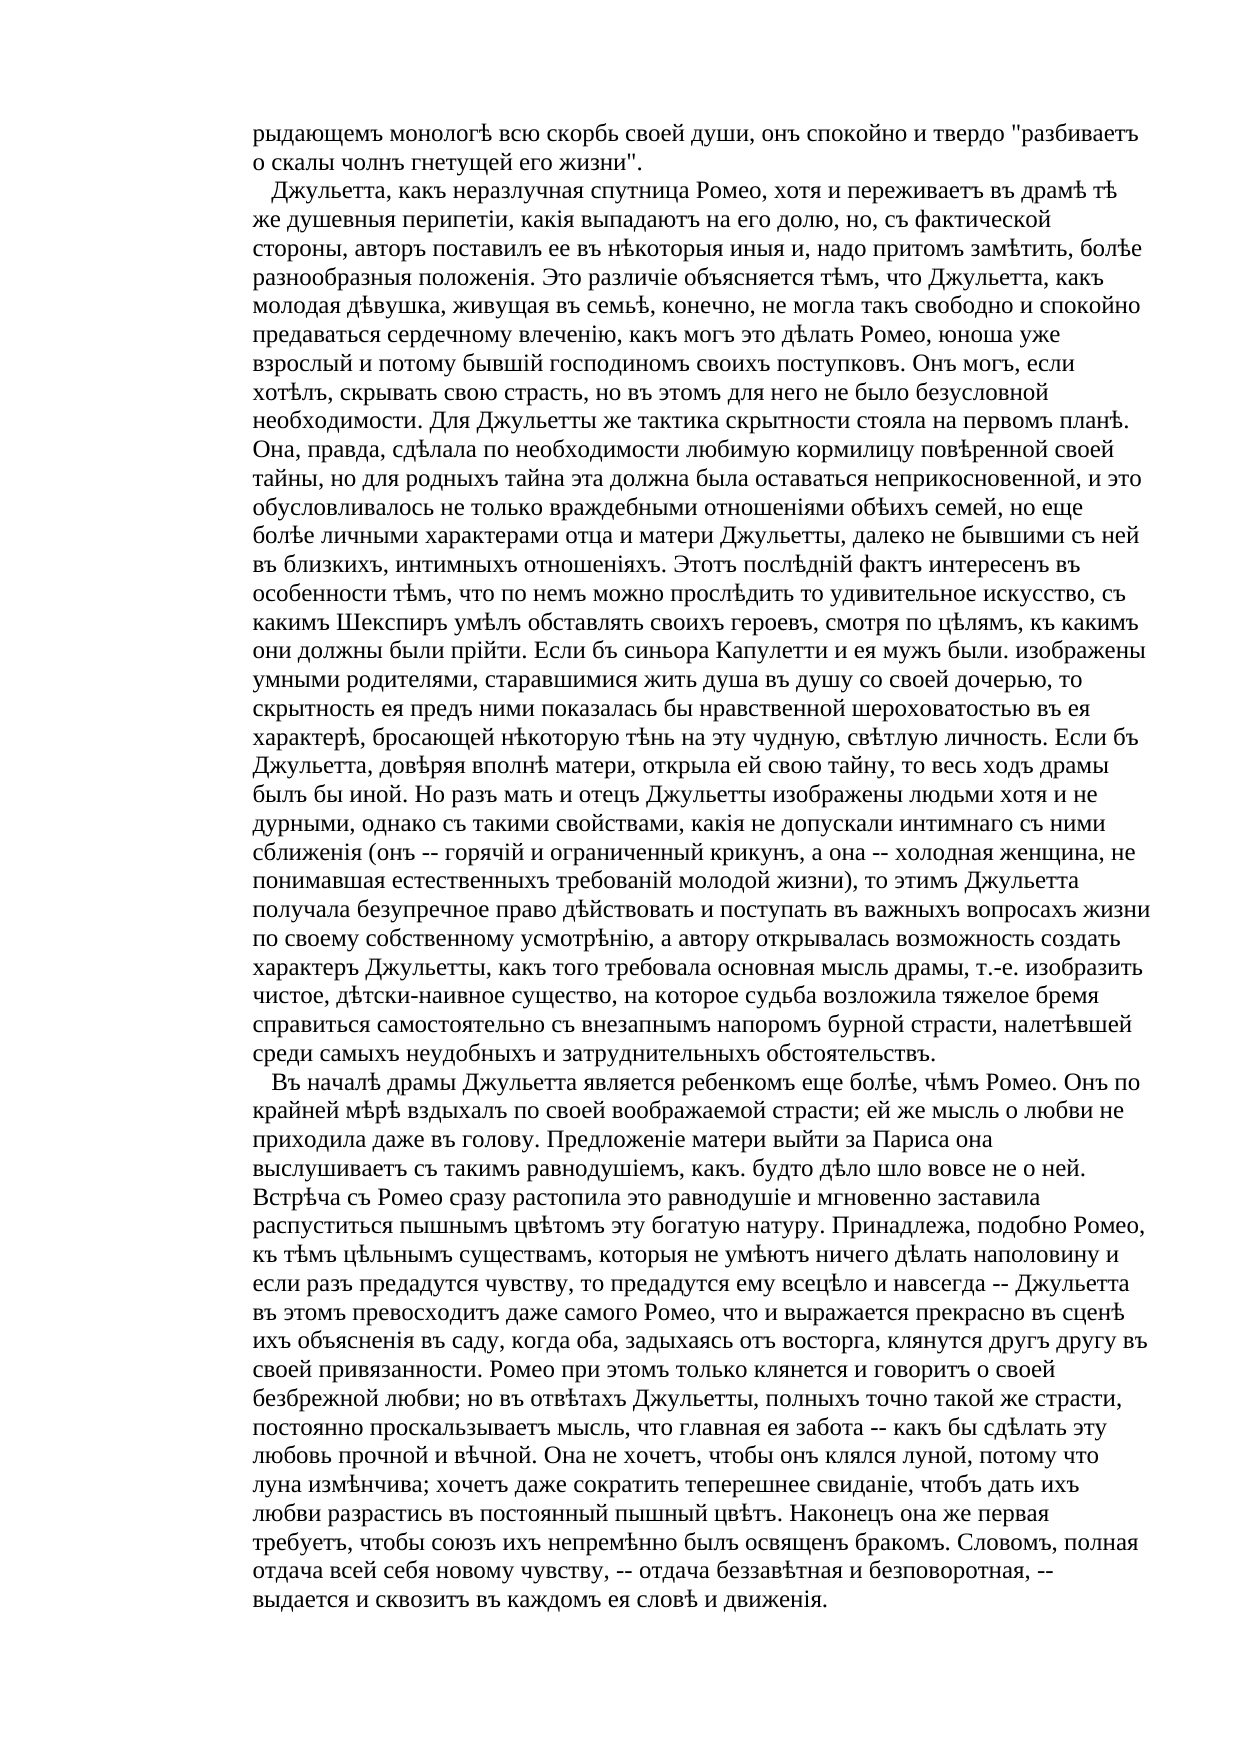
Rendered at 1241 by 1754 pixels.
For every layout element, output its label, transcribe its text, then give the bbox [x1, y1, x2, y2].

text Въ началѣ драмы Джульетта является ребенкомъ еще болѣе, чѣмъ Ромео. Онъ по крайней мѣрѣ вздыхалъ по своей воображаемой страсти; ей же мысль о любви не приходила даже въ голову. Предложеніе матери выйти за Париса она выслушиваетъ съ такимъ равнодушіемъ, какъ. будто дѣло шло вовсе не о ней. Встрѣча съ Ромео сразу растопила это равнодушіе и мгновенно заставила распуститься пышнымъ цвѣтомъ эту богатую натуру. Принадлежа, подобно Ромео, къ тѣмъ цѣльнымъ существамъ, которыя не умѣютъ ничего дѣлать наполовину и если разъ предадутся чувству, то предадутся ему всецѣло и навсегда -- Джульетта въ этомъ превосходитъ даже самого Ромео, что и выражается прекрасно въ сценѣ ихъ объясненія въ саду, когда оба, задыхаясь отъ восторга, клянутся другъ другу въ своей привязанности. Ромео при этомъ только клянется и говоритъ о своей безбрежной любви; но въ отвѣтахъ Джульетты, полныхъ точно такой же страсти, постоянно проскальзываетъ мысль, что главная ея забота -- какъ бы сдѣлать эту любовь прочной и вѣчной. Она не хочетъ, чтобы онъ клялся луной, потому что луна измѣнчива; хочетъ даже сократить теперешнее свиданіе, чтобъ дать ихъ любви разрастись въ постоянный пышный цвѣтъ. Наконецъ она же первая требуетъ, чтобы союзъ ихъ непремѣнно былъ освященъ бракомъ. Словомъ, полная отдача всей себя новому чувству, -- отдача беззавѣтная и безповоротная, -- выдается и сквозитъ въ каждомъ ея словѣ и движенія. [252, 1067, 1152, 1613]
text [252, 118, 1152, 176]
text Джульетта, какъ неразлучная спутница Ромео, хотя и переживаетъ въ драмѣ тѣ же душевныя перипетіи, какія выпадаютъ на его долю, но, съ фактической стороны, авторъ поставилъ ее въ нѣкоторыя иныя и, надо притомъ замѣтить, болѣе разнообразныя положенія. Это различіе объясняется тѣмъ, что Джульетта, какъ молодая дѣвушка, живущая въ семьѣ, конечно, не могла такъ свободно и спокойно предаваться сердечному влеченію, какъ могъ это дѣлать Ромео, юноша уже взрослый и потому бывшій господиномъ своихъ поступковъ. Онъ могъ, если хотѣлъ, скрывать свою страсть, но въ этомъ для него не было безусловной необходимости. Для Джульетты же тактика скрытности стояла на первомъ планѣ. Она, правда, сдѣлала по необходимости любимую кормилицу повѣренной своей тайны, но для родныхъ тайна эта должна была оставаться неприкосновенной, и это обусловливалось не только враждебными отношеніями обѣихъ семей, но еще болѣе личными характерами отца и матери Джульетты, далеко не бывшими съ ней въ близкихъ, интимныхъ отношеніяхъ. Этотъ послѣдній фактъ интересенъ въ особенности тѣмъ, что по немъ можно прослѣдить то удивительное искусство, съ какимъ Шекспиръ умѣлъ обставлять своихъ героевъ, смотря по цѣлямъ, къ какимъ они должны были прійти. Если бъ синьора Капулетти и ея мужъ были. изображены умными родителями, старавшимися жить душа въ душу со своей дочерью, то скрытность ея предъ ними показалась бы нравственной шероховатостью въ ея характерѣ, бросающей нѣкоторую тѣнь на эту чудную, свѣтлую личность. Если бъ Джульетта, довѣряя вполнѣ матери, открыла ей свою тайну, то весь ходъ драмы былъ бы иной. Но разъ мать и отецъ Джульетты изображены людьми хотя и не дурными, однако съ такими свойствами, какія не допускали интимнаго съ ними сближенія (онъ -- горячій и ограниченный крикунъ, а она -- холодная женщина, не понимавшая естественныхъ требованій молодой жизни), то этимъ Джульетта получала безупречное право дѣйствовать и поступать въ важныхъ вопросахъ жизни по своему собственному усмотрѣнію, а автору открывалась возможность создать характеръ Джульетты, какъ того требовала основная мысль драмы, т.-е. изобразить чистое, дѣтски-наивное существо, на которое судьба возложила тяжелое бремя справиться самостоятельно съ внезапнымъ напоромъ бурной страсти, налетѣвшей среди самыхъ неудобныхъ и затруднительныхъ обстоятельствъ. [252, 176, 1152, 1067]
